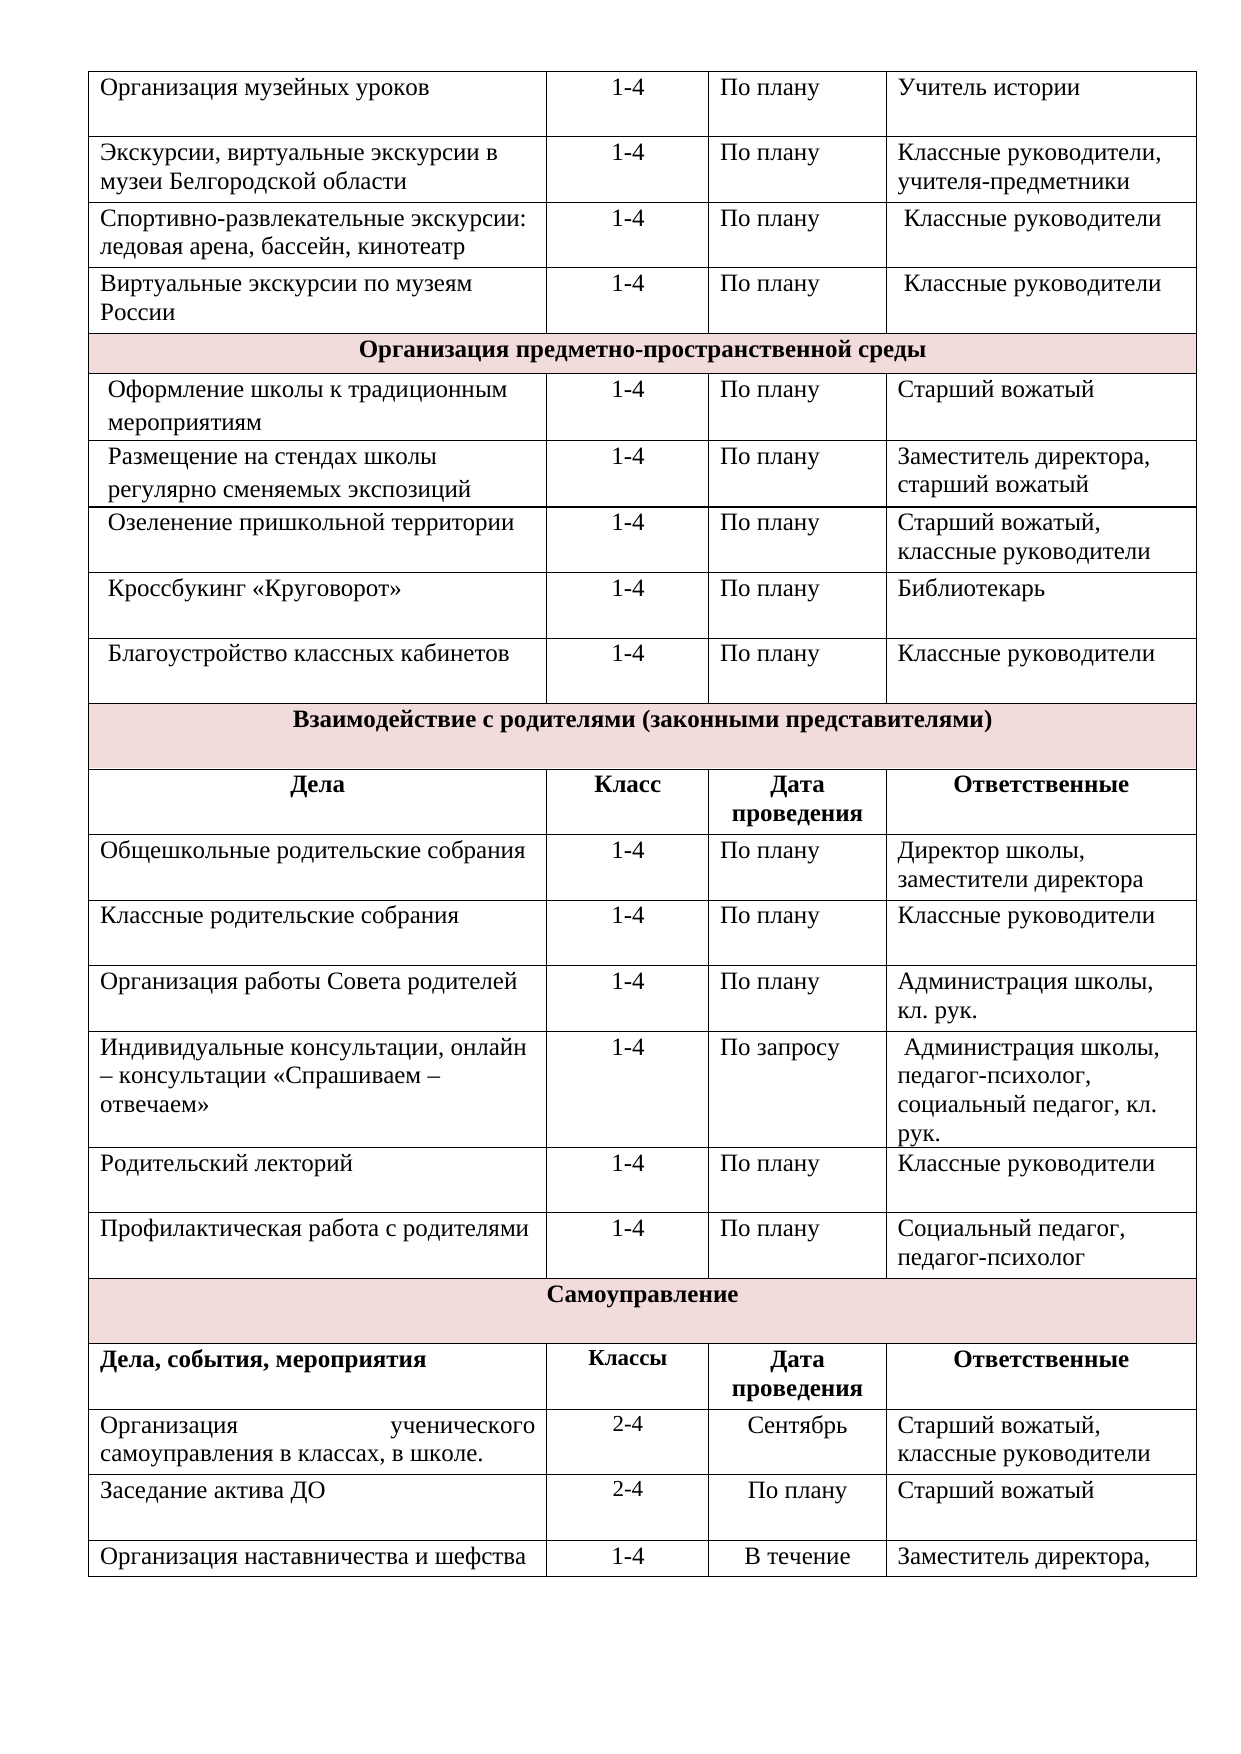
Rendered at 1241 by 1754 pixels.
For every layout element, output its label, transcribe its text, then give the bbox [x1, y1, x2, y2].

table_cell Старший вожатый, классные руководители [887, 1410, 1196, 1474]
table_cell По плану [709, 508, 886, 572]
table_cell Самоуправление [89, 1279, 1196, 1343]
table_cell Озеленение пришкольной территории [89, 508, 546, 572]
table_cell Индивидуальные консультации, онлайн – консультации «Спрашиваем – отвечаем» [89, 1032, 546, 1147]
table_cell Классные родительские собрания [89, 901, 546, 965]
table_cell По запросу [709, 1032, 886, 1147]
table_cell Старший вожатый, классные руководители [887, 508, 1196, 572]
table_cell По плану [709, 72, 886, 136]
table_cell Организация предметно-пространственной среды [89, 334, 1196, 373]
table_cell По плану [709, 137, 886, 202]
table_cell Сентябрь [709, 1410, 886, 1474]
table_cell Классные руководители [887, 901, 1196, 965]
table_cell Классы [547, 1344, 708, 1409]
table_cell 1-4 [547, 835, 708, 899]
table_cell Организация ученического самоуправления в классах, в школе. [89, 1410, 546, 1474]
table_cell В течение года [709, 1541, 886, 1576]
table_cell Администрация школы, педагог-психолог, социальный педагог, кл. рук. [887, 1032, 1196, 1147]
table_cell Профилактическая работа с родителями [89, 1213, 546, 1278]
table_cell Виртуальные экскурсии по музеям России [89, 268, 546, 333]
table_cell Учитель истории [887, 72, 1196, 136]
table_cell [887, 137, 1196, 202]
table_cell Спортивно-развлекательные экскурсии: ледовая арена, бассейн, кинотеатр [89, 203, 546, 267]
table_cell Взаимодействие с родителями (законными представителями) [89, 704, 1196, 768]
table_cell Дела, события, мероприятия [89, 1344, 546, 1409]
table_cell По плану [709, 639, 886, 703]
table_cell Классные руководители [887, 268, 1196, 333]
table_cell По плану [709, 1148, 886, 1212]
table_cell Библиотекарь [887, 573, 1196, 637]
table_cell 2-4 [547, 1410, 708, 1474]
table_cell Классные руководители [887, 639, 1196, 703]
table_cell По плану [709, 835, 886, 899]
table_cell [887, 1541, 1196, 1576]
table_cell Заместитель директора, старший вожатый [887, 441, 1196, 506]
table_cell Организация музейных уроков [89, 72, 546, 136]
table_cell 1-4 [547, 1213, 708, 1278]
table_cell Администрация школы, кл. рук. [887, 966, 1196, 1031]
table_cell Дата проведения [709, 1344, 886, 1409]
table_cell По плану [709, 573, 886, 637]
table_cell Ответственные [887, 1344, 1196, 1409]
table_cell Ответственные [887, 770, 1196, 834]
table_cell 1-4 [547, 1541, 708, 1576]
table_cell Дела [89, 770, 546, 834]
table_cell Класс [547, 770, 708, 834]
table_cell 1-4 [547, 374, 708, 440]
table_cell Экскурсии, виртуальные экскурсии в музеи Белгородской области [89, 137, 546, 202]
table_cell Благоустройство классных кабинетов [89, 639, 546, 703]
table_cell Заседание актива ДО [89, 1475, 546, 1540]
table_cell Родительский лекторий [89, 1148, 546, 1212]
table_cell 1-4 [547, 1148, 708, 1212]
table_cell Классные руководители [887, 203, 1196, 267]
table_cell 1-4 [547, 966, 708, 1031]
table_cell 1-4 [547, 137, 708, 202]
table_cell 1-4 [547, 203, 708, 267]
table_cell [89, 1541, 546, 1576]
table_cell По плану [709, 374, 886, 440]
table_cell Старший вожатый [887, 374, 1196, 440]
table_cell 2-4 [547, 1475, 708, 1540]
table_cell Социальный педагог, педагог-психолог [887, 1213, 1196, 1278]
table_cell По плану [709, 203, 886, 267]
table_cell Классные руководители [887, 1148, 1196, 1212]
table_cell 1-4 [547, 508, 708, 572]
table_cell По плану [709, 966, 886, 1031]
table_cell 1-4 [547, 268, 708, 333]
table_cell Общешкольные родительские собрания [89, 835, 546, 899]
table_cell Старший вожатый [887, 1475, 1196, 1540]
table_cell Кроссбукинг «Круговорот» [89, 573, 546, 637]
table_cell 1-4 [547, 1032, 708, 1147]
table_cell 1-4 [547, 901, 708, 965]
table_cell 1-4 [547, 72, 708, 136]
table_cell По плану [709, 441, 886, 506]
table_cell По плану [709, 1475, 886, 1540]
table_cell 1-4 [547, 573, 708, 637]
table_cell 1-4 [547, 639, 708, 703]
table_cell Директор школы, заместители директора [887, 835, 1196, 899]
table_cell По плану [709, 901, 886, 965]
table_cell По плану [709, 268, 886, 333]
table_cell 1-4 [547, 441, 708, 506]
table_cell Организация работы Совета родителей [89, 966, 546, 1031]
table_cell Размещение на стендах школы регулярно сменяемых экспозиций [89, 441, 546, 506]
table_cell По плану [709, 1213, 886, 1278]
table_cell Дата проведения [709, 770, 886, 834]
table_cell Оформление школы к традиционным мероприятиям [89, 374, 546, 440]
